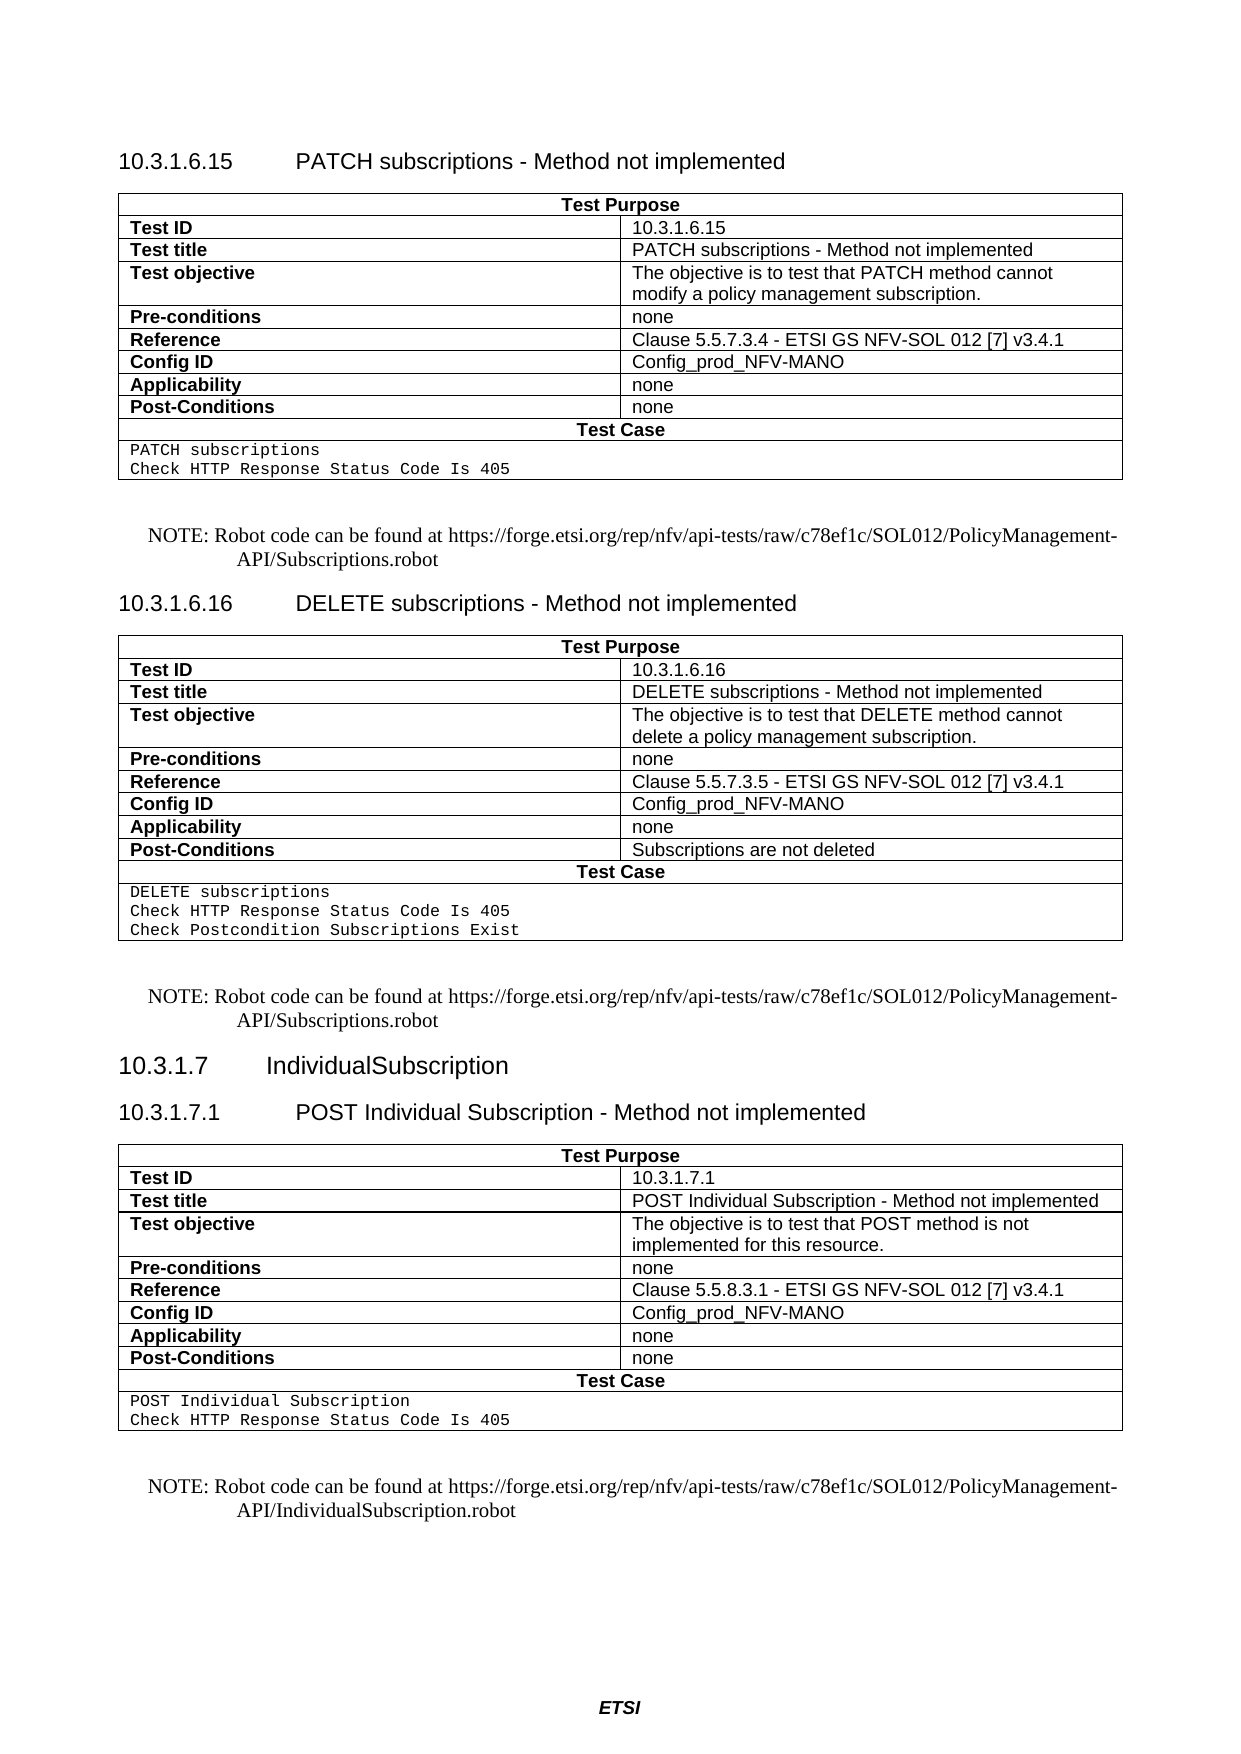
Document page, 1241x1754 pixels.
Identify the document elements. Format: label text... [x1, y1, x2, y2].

table_cell Subscriptions are not deleted [621, 839, 1122, 860]
table_cell Clause 5.5.8.3.1 - ETSI GS NFV-SOL 012 [7] v3.4.1 [621, 1279, 1122, 1301]
subtitle 10.3.1.6.15 PATCH subscriptions - Method not implemented [118, 148, 1122, 174]
table_cell Pre-conditions [119, 748, 620, 769]
table_cell DELETE subscriptions Check HTTP Response Status Code Is 405 Check Postcondition Subscriptions Exist [119, 884, 1122, 940]
table_cell 10.3.1.6.15 [621, 216, 1122, 238]
table_cell POST Individual Subscription - Method not implemented [621, 1190, 1122, 1211]
table_cell 10.3.1.6.16 [621, 659, 1122, 680]
table_header Test Purpose [119, 194, 1122, 215]
table_cell Reference [119, 771, 620, 792]
table_cell Reference [119, 329, 620, 350]
table_cell Config ID [119, 1302, 620, 1323]
table_cell Post-Conditions [119, 839, 620, 860]
table_cell Test Case [119, 1370, 1122, 1391]
table_cell none [621, 1257, 1122, 1278]
table_cell Test ID [119, 1167, 620, 1189]
subtitle 10.3.1.7.1 POST Individual Subscription - Method not implemented [118, 1098, 1122, 1125]
table_cell Test objective [119, 262, 620, 305]
table_cell The objective is to test that POST method is not implemented for this resource. [621, 1213, 1122, 1256]
table_header Test Purpose [119, 1145, 1122, 1166]
table_cell Test title [119, 681, 620, 703]
subtitle 10.3.1.7 IndividualSubscription [118, 1051, 1122, 1080]
table_cell 10.3.1.7.1 [621, 1167, 1122, 1189]
table_cell Reference [119, 1279, 620, 1301]
subtitle 10.3.1.6.16 DELETE subscriptions - Method not implemented [118, 590, 1122, 616]
text NOTE: Robot code can be found at https://forge.etsi.org/rep/nfv/api-tests/raw/c78ef1c/SOL012/PolicyManagement-API/Subscriptions.robot [148, 523, 1122, 571]
table_cell Clause 5.5.7.3.5 - ETSI GS NFV-SOL 012 [7] v3.4.1 [621, 771, 1122, 792]
table_cell PATCH subscriptions Check HTTP Response Status Code Is 405 [119, 441, 1122, 479]
table_cell Test ID [119, 216, 620, 238]
table_cell Pre-conditions [119, 306, 620, 327]
table_cell Clause 5.5.7.3.4 - ETSI GS NFV-SOL 012 [7] v3.4.1 [621, 329, 1122, 350]
table_cell The objective is to test that PATCH method cannot modify a policy management subscription. [621, 262, 1122, 305]
table_cell PATCH subscriptions - Method not implemented [621, 239, 1122, 261]
table_cell none [621, 306, 1122, 327]
table_cell POST Individual Subscription Check HTTP Response Status Code Is 405 [119, 1392, 1122, 1430]
table_cell Test ID [119, 659, 620, 680]
text NOTE: Robot code can be found at https://forge.etsi.org/rep/nfv/api-tests/raw/c78ef1c/SOL012/PolicyManagement-API/Subscriptions.robot [148, 984, 1122, 1032]
table_cell Test Case [119, 861, 1122, 883]
table_cell none [621, 748, 1122, 769]
table_cell none [621, 816, 1122, 837]
table_cell Applicability [119, 1324, 620, 1346]
table_cell Test objective [119, 1213, 620, 1256]
table_cell Applicability [119, 374, 620, 395]
table_cell Post-Conditions [119, 396, 620, 418]
table_cell none [621, 1324, 1122, 1346]
table_cell none [621, 1347, 1122, 1368]
table_cell The objective is to test that DELETE method cannot delete a policy management subscription. [621, 704, 1122, 747]
text NOTE: Robot code can be found at https://forge.etsi.org/rep/nfv/api-tests/raw/c78ef1c/SOL012/PolicyManagement-API/IndividualSubscription.robot [148, 1474, 1122, 1522]
table_cell Post-Conditions [119, 1347, 620, 1368]
table_cell DELETE subscriptions - Method not implemented [621, 681, 1122, 703]
table_cell Config_prod_NFV-MANO [621, 793, 1122, 815]
table_header Test Purpose [119, 636, 1122, 658]
table_cell Test objective [119, 704, 620, 747]
table_cell Test Case [119, 419, 1122, 440]
table_cell Config_prod_NFV-MANO [621, 351, 1122, 373]
table_cell none [621, 374, 1122, 395]
table_cell Test title [119, 239, 620, 261]
table_cell Test title [119, 1190, 620, 1211]
table_cell Config ID [119, 793, 620, 815]
table_cell Config_prod_NFV-MANO [621, 1302, 1122, 1323]
table_cell Config ID [119, 351, 620, 373]
table_cell Pre-conditions [119, 1257, 620, 1278]
table_cell Applicability [119, 816, 620, 837]
table_cell none [621, 396, 1122, 418]
